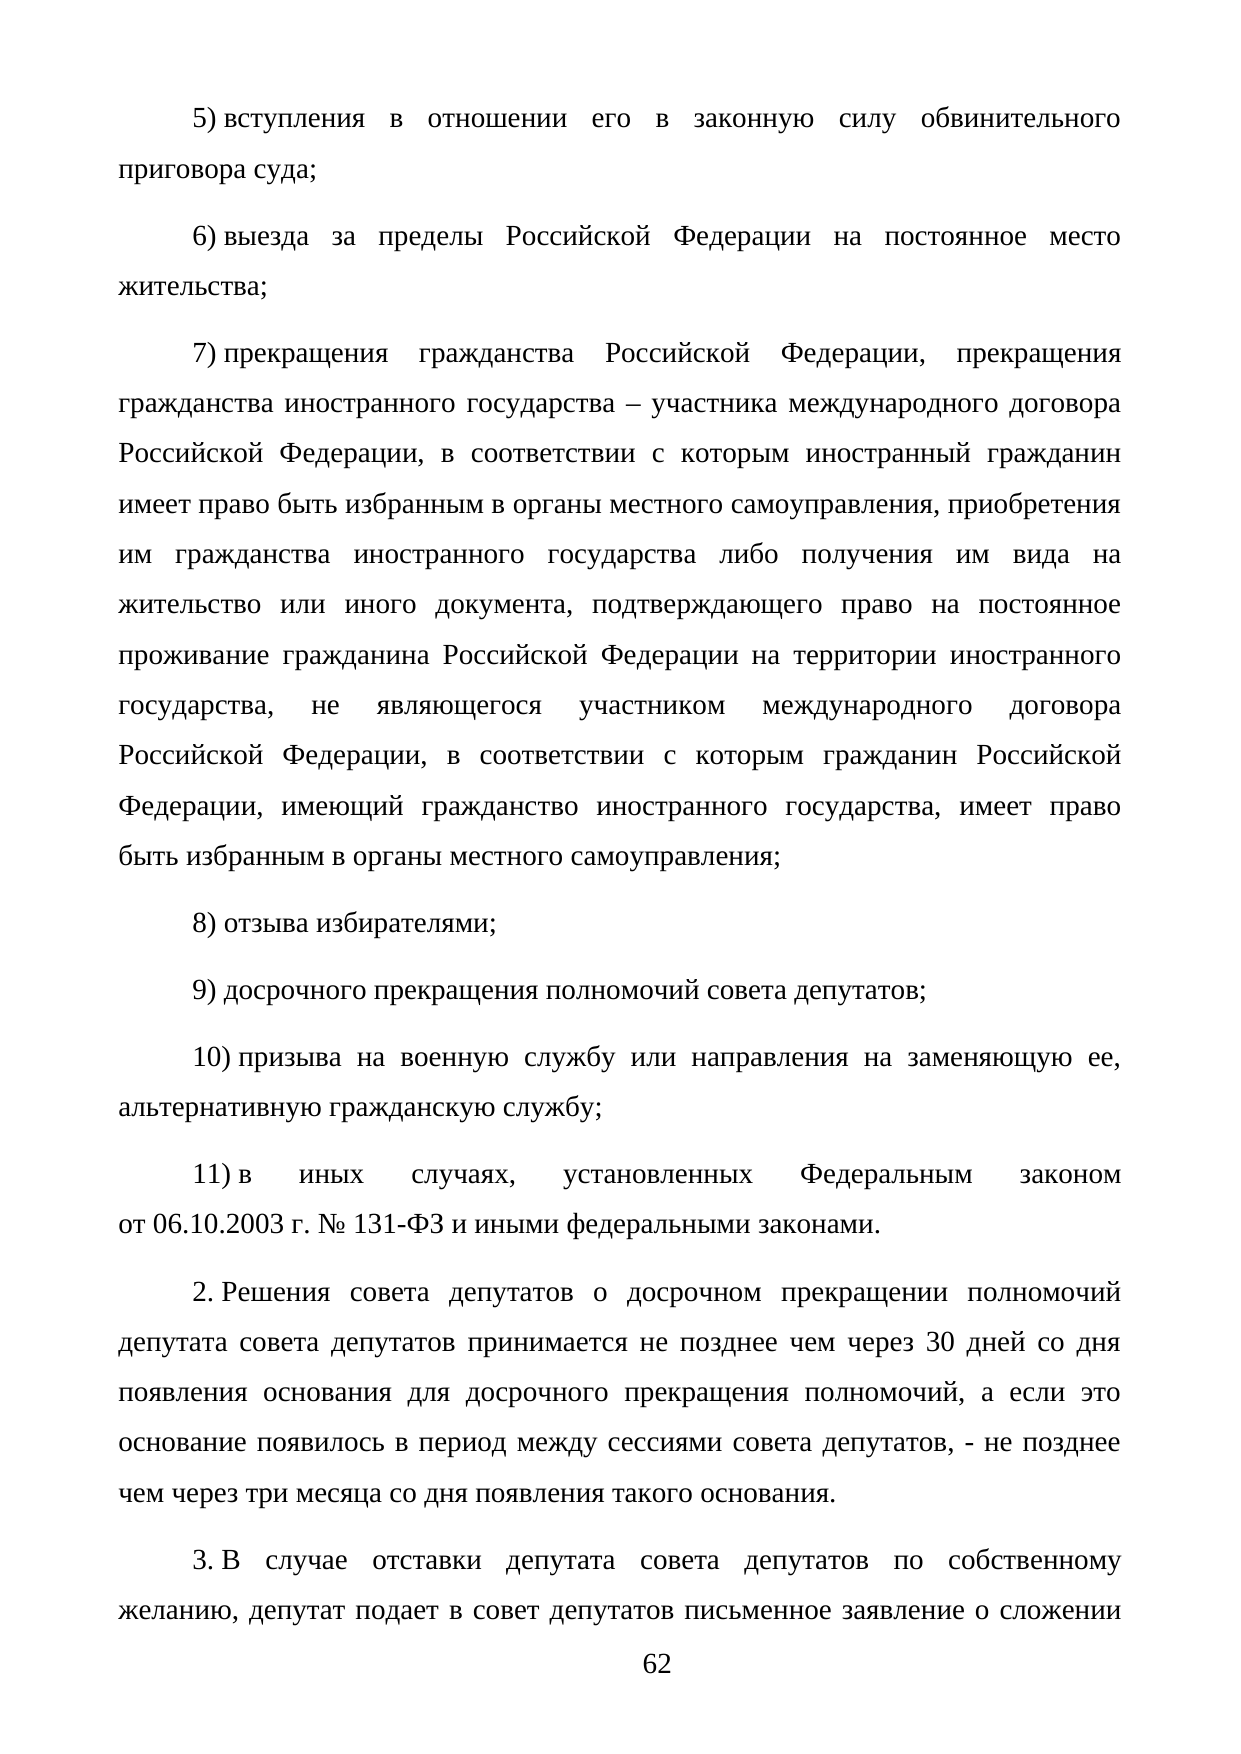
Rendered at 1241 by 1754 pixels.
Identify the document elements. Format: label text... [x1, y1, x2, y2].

text 8) отзыва избирателями; [118, 905, 1122, 939]
text 11) в иных случаях, установленных Федеральным законом от 06.10.2003 г. № 131-ФЗ и иными федеральными законами. [118, 1156, 1122, 1240]
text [118, 1542, 1122, 1626]
text 2. Решения совета депутатов о досрочном прекращении полномочий депутата совета депутатов принимается не позднее чем через 30 дней со дня появления основания для досрочного прекращения полномочий, а если это основание появилось в период между сессиями совета депутатов, - не позднее чем через три месяца со дня появления такого основания. [118, 1274, 1122, 1508]
text 6) выезда за пределы Российской Федерации на постоянное место жительства; [118, 218, 1122, 302]
text 9) досрочного прекращения полномочий совета депутатов; [118, 972, 1122, 1006]
text 10) призыва на военную службу или направления на заменяющую ее, альтернативную гражданскую службу; [118, 1039, 1122, 1123]
text 7) прекращения гражданства Российской Федерации, прекращения гражданства иностранного государства – участника международного договора Российской Федерации, в соответствии с которым иностранный гражданин имеет право быть избранным в органы местного самоуправления, приобретения им гражданства иностранного государства либо получения им вида на жительство или иного документа, подтверждающего право на постоянное проживание гражданина Российской Федерации на территории иностранного государства, не являющегося участником международного договора Российской Федерации, в соответствии с которым гражданин Российской Федерации, имеющий гражданство иностранного государства, имеет право быть избранным в органы местного самоуправления; [118, 335, 1122, 872]
text 5) вступления в отношении его в законную силу обвинительного приговора суда; [118, 100, 1122, 184]
